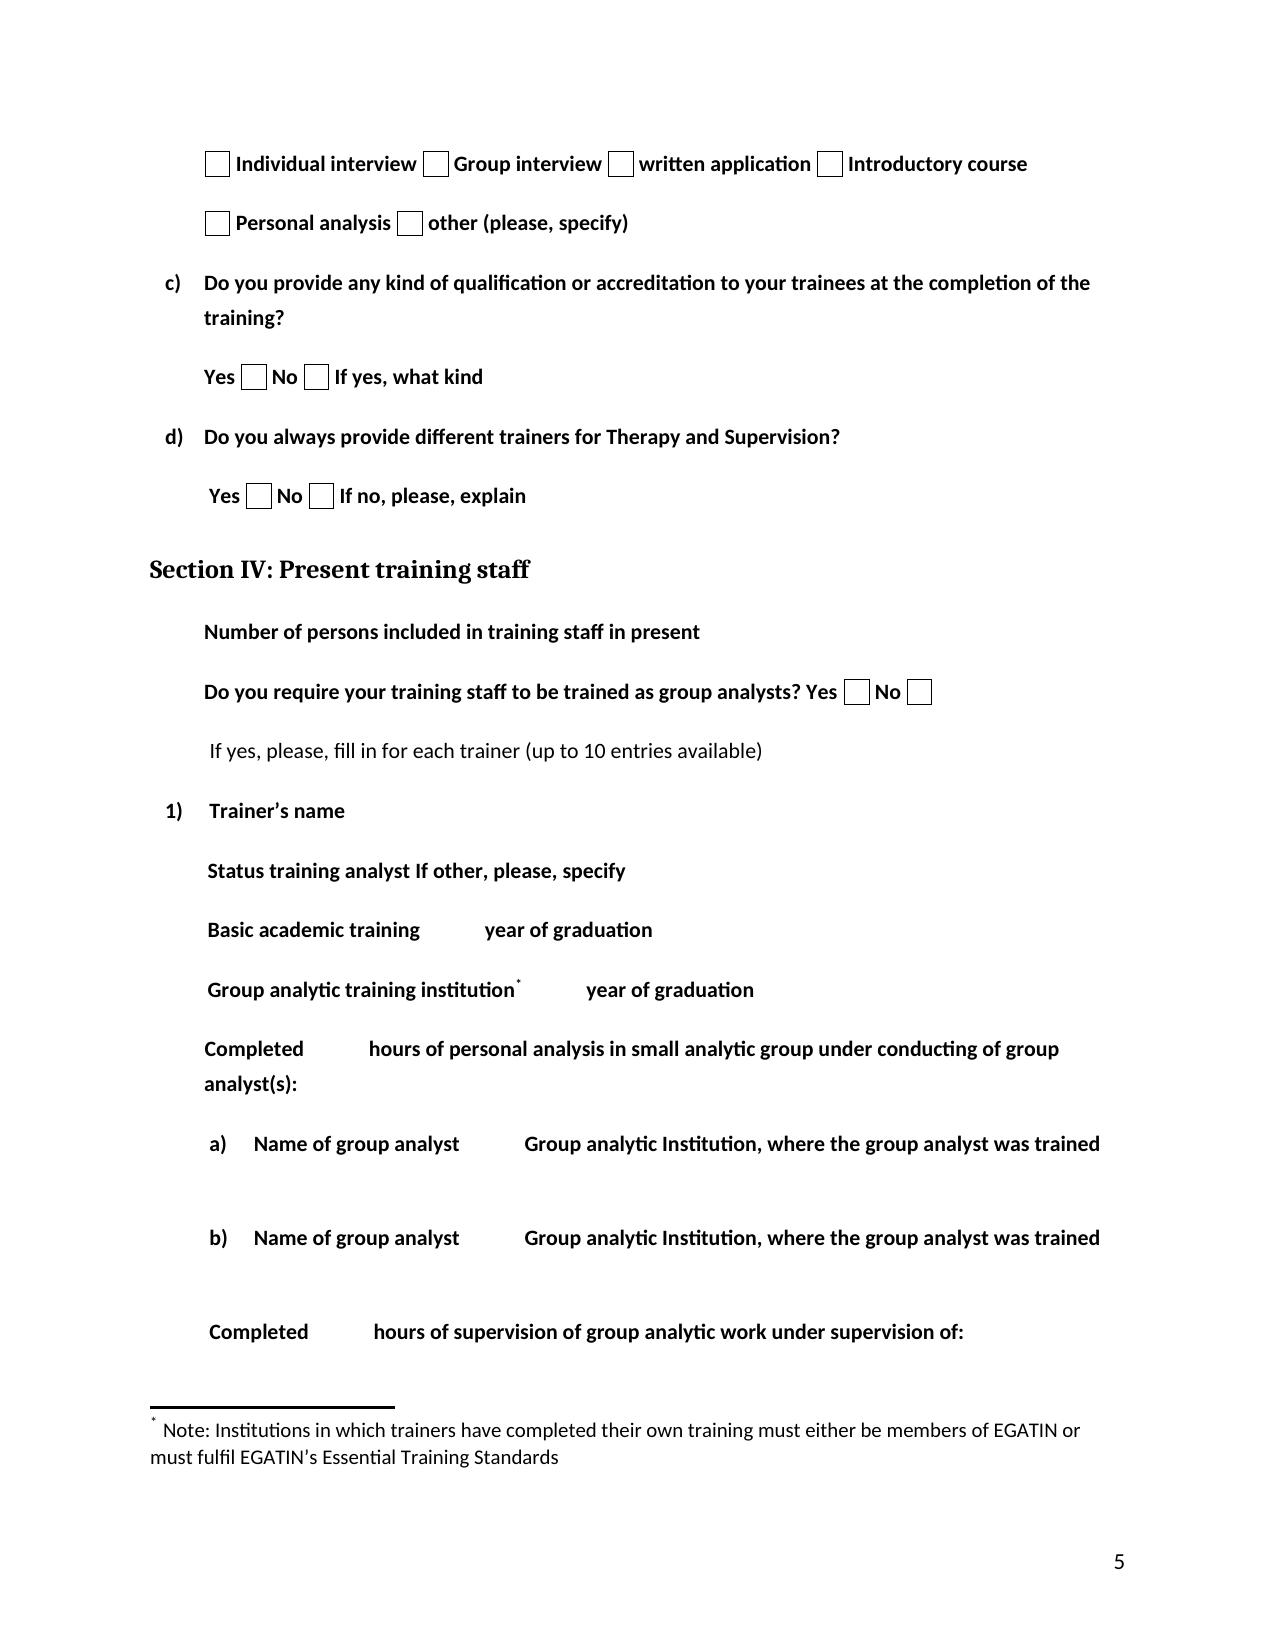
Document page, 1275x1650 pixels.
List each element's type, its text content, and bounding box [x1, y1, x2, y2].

list Completed hours of personal analysis in small analytic group under conducting of group analyst(s): [165, 1036, 1125, 1097]
list Name of group analyst Group analytic Institution, where the group analyst was trained [209, 1224, 1125, 1285]
list Trainer’s name [165, 797, 1125, 824]
list Yes No If yes, what kind [204, 363, 1125, 390]
subtitle Section IV: Present training staff [150, 554, 1125, 584]
list Do you require your training staff to be trained as group analysts? Yes No [204, 678, 1125, 705]
list Do you always provide different trainers for Therapy and Supervision? [165, 423, 1125, 449]
list Basic academic training year of graduation [202, 916, 1125, 943]
list Individual interview Group interview written application Introductory course [204, 150, 1125, 177]
list If yes, please, fill in for each trainer (up to 10 entries available) [150, 738, 1125, 764]
list Number of persons included in training staff in present [204, 618, 1125, 645]
list Yes No If no, please, explain [204, 482, 1125, 509]
list Personal analysis other (please, specify) [204, 209, 1125, 236]
list Group analytic training institution year of graduation [202, 976, 1125, 1003]
list Status If other, please, specify [202, 857, 1125, 883]
list Completed hours of supervision of group analytic work under supervision of: [209, 1318, 1125, 1345]
list Name of group analyst Group analytic Institution, where the group analyst was trained [209, 1130, 1125, 1191]
list Do you provide any kind of qualification or accreditation to your trainees at the completion of the training? [165, 269, 1125, 330]
